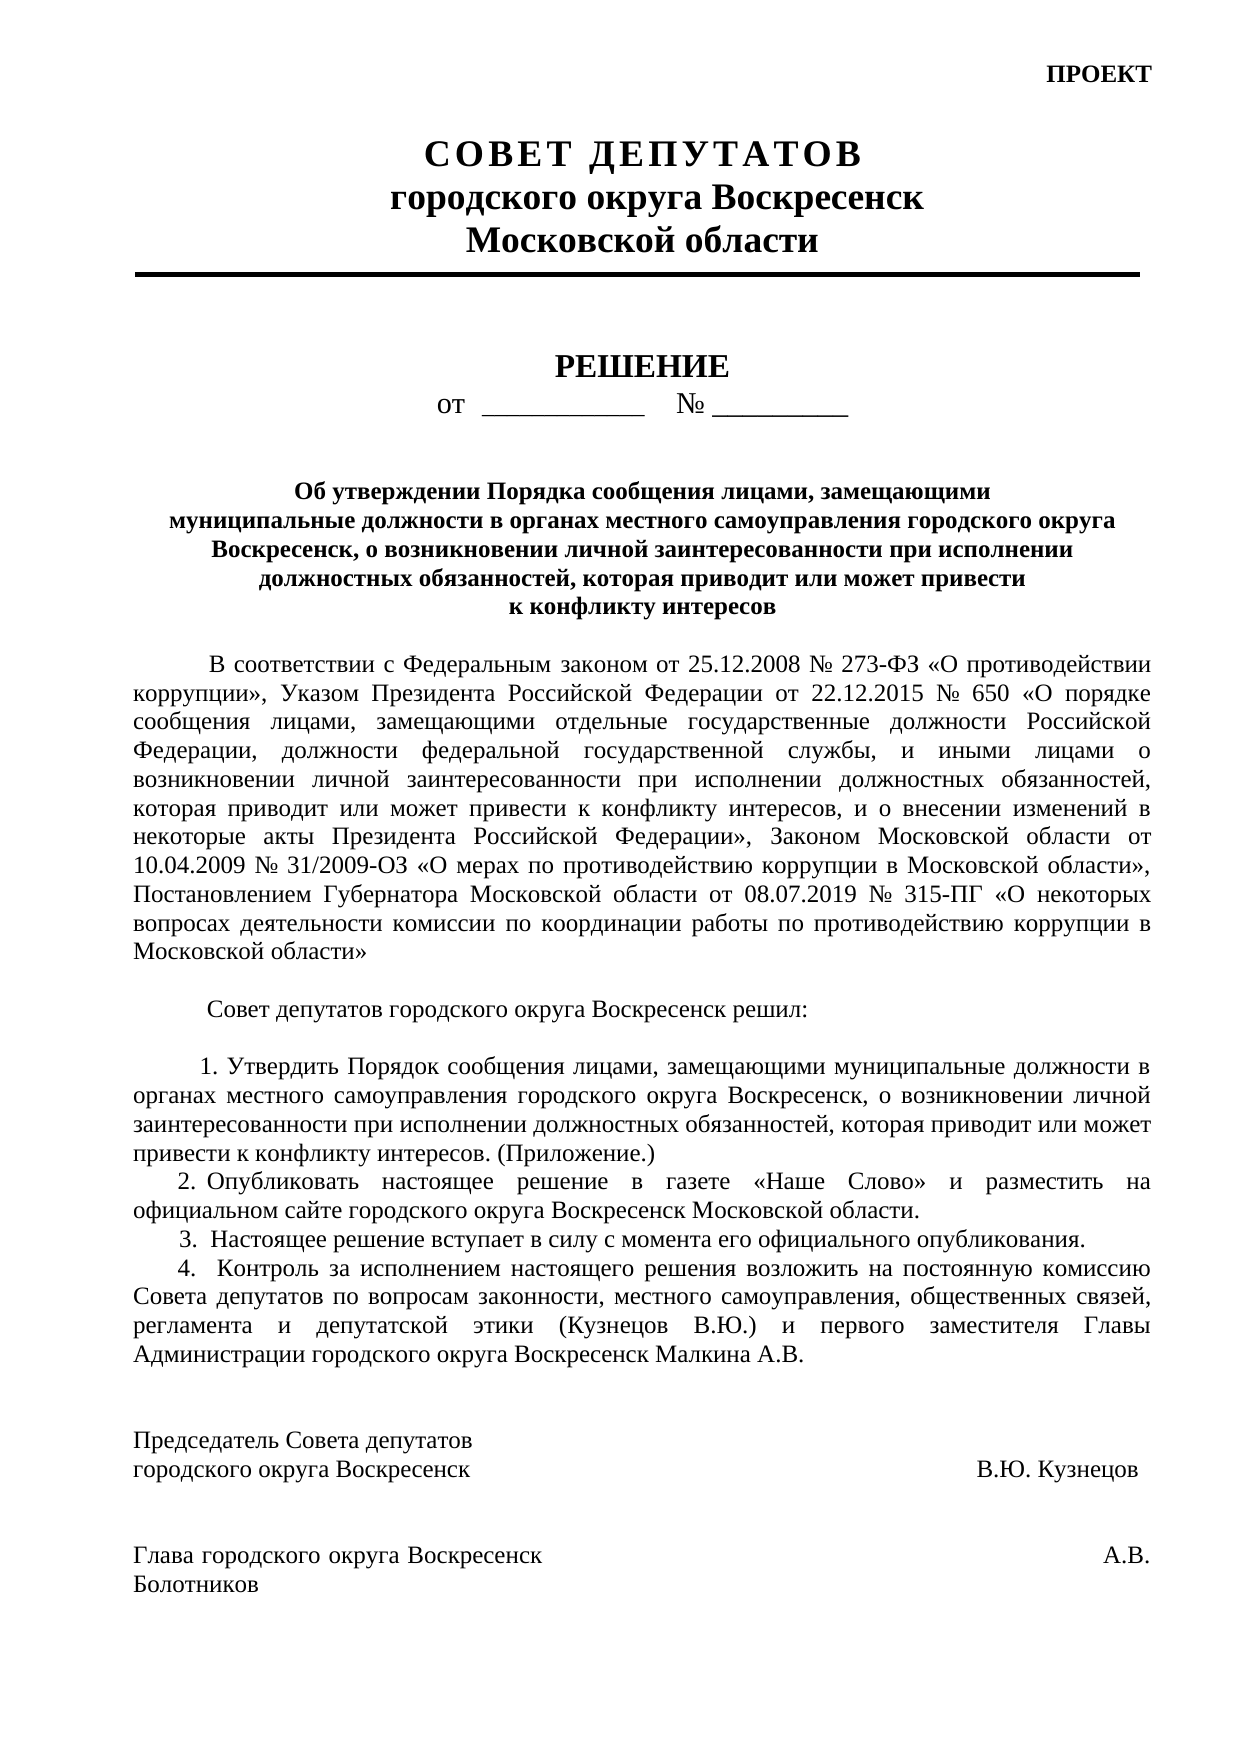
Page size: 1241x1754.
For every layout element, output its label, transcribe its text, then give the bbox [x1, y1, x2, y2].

text городского округа Воскресенск В.Ю. Кузнецов [133, 1454, 1152, 1483]
text к конфликту интересов [133, 591, 1152, 620]
text Об утверждении Порядка сообщения лицами, замещающими [133, 476, 1152, 505]
text 3. Настоящее решение вступает в силу с момента его официального опубликования. [133, 1224, 1152, 1253]
text ПРОЕКТ [133, 59, 1152, 88]
text РЕШЕНИЕ [133, 347, 1152, 385]
text городского округа Воскресенск [133, 174, 1152, 217]
text 1. Утвердить Порядок сообщения лицами, замещающими муниципальные должности в органах местного самоуправления городского округа Воскресенск, о возникновении личной заинтересованности при исполнении должностных обязанностей, которая приводит или может привести к конфликту интересов. (Приложение.) [133, 1051, 1152, 1166]
text СОВЕТ ДЕПУТАТОВ [133, 131, 1152, 174]
list Контроль за исполнением настоящего решения возложить на постоянную комиссию Совета депутатов по вопросам законности, местного самоуправления, общественных связей, регламента и депутатской этики (Кузнецов В.Ю.) и первого заместителя Главы Администрации городского округа Воскресенск Малкина А.В. [133, 1253, 1152, 1368]
text от _____________ № _________ [133, 385, 1152, 419]
text Совет депутатов городского округа Воскресенск решил: [133, 994, 1152, 1023]
list Опубликовать настоящее решение в газете «Наше Слово» и разместить на официальном сайте городского округа Воскресенск Московской области. [133, 1166, 1152, 1224]
text муниципальные должности в органах местного самоуправления городского округа Воскресенск, о возникновении личной заинтересованности при исполнении должностных обязанностей, которая приводит или может привести [133, 505, 1152, 591]
text В соответствии с Федеральным законом от 25.12.2008 № 273-ФЗ «О противодействии коррупции», Указом Президента Российской Федерации от 22.12.2015 № 650 «О порядке сообщения лицами, замещающими отдельные государственные должности Российской Федерации, должности федеральной государственной службы, и иными лицами о возникновении личной заинтересованности при исполнении должностных обязанностей, которая приводит или может привести к конфликту интересов, и о внесении изменений в некоторые акты Президента Российской Федерации», Законом Московской области от 10.04.2009 № 31/2009-ОЗ «О мерах по противодействию коррупции в Московской области», Постановлением Губернатора Московской области от 08.07.2019 № 315-ПГ «О некоторых вопросах деятельности комиссии по координации работы по противодействию коррупции в Московской области» [133, 649, 1152, 965]
text Московской области [133, 217, 1152, 260]
text Председатель Совета депутатов [133, 1425, 1152, 1454]
text Глава городского округа Воскресенск А.В. Болотников [133, 1540, 1152, 1598]
